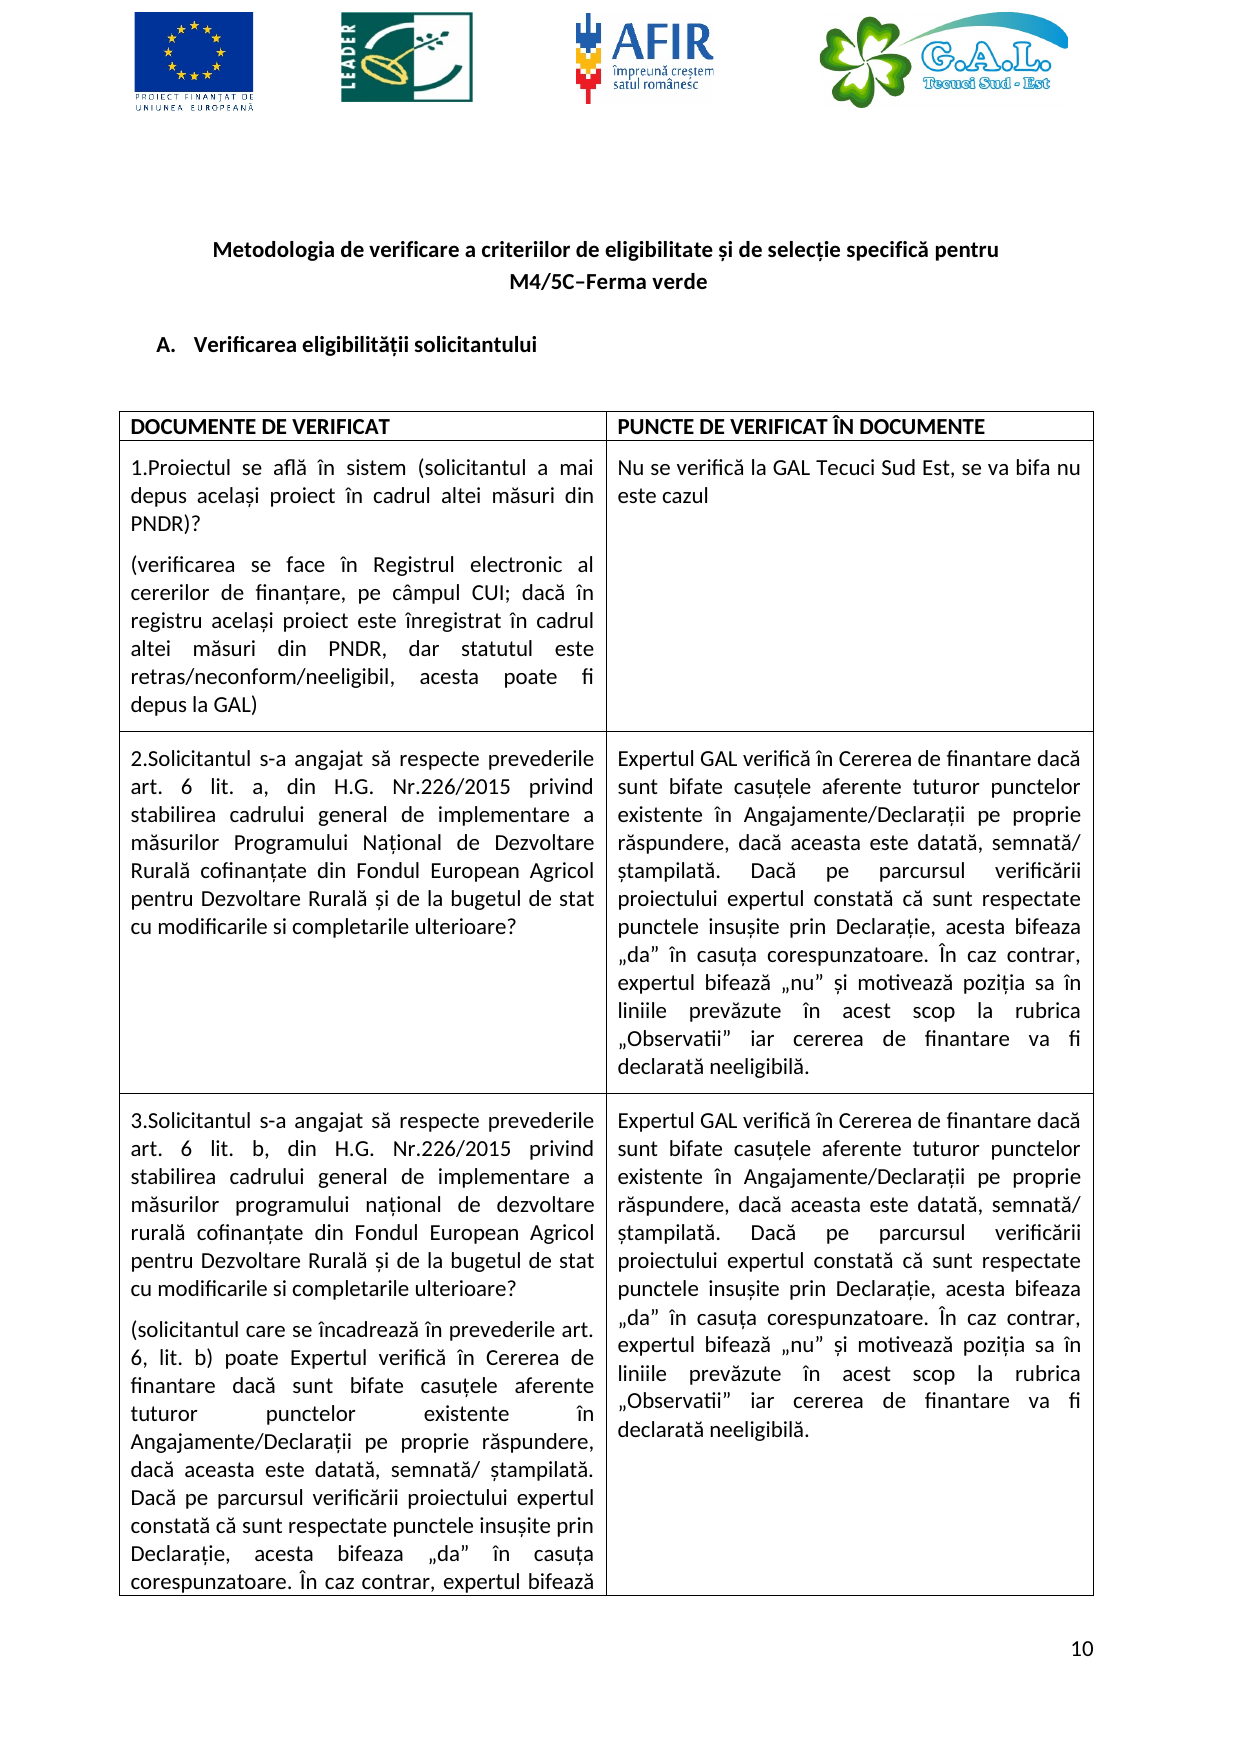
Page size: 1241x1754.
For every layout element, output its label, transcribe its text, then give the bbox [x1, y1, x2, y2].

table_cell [120, 1094, 606, 1595]
table_header PUNCTE DE VERIFICAT ÎN DOCUMENTE [607, 412, 1093, 440]
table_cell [607, 1094, 1093, 1595]
table_header DOCUMENTE DE VERIFICAT [120, 412, 606, 440]
table_cell 1.Proiectul se află în sistem (solicitantul a mai depus acelaşi proiect în cadrul altei măsuri din PNDR)? (verificarea se face în Registrul electronic al cererilor de finanțare, pe câmpul CUI; dacă în registru același proiect este înregistrat în cadrul altei măsuri din PNDR, dar statutul este retras/neconform/neeligibil, acesta poate fi depus la GAL) [120, 441, 606, 731]
text Metodologia de verificare a criteriilor de eligibilitate și de selecție specifică pentru [118, 235, 1093, 263]
picture [134, 12, 254, 115]
list Verificarea eligibilității solicitantului [156, 330, 1093, 358]
text M4/5C–Ferma verde [118, 267, 1093, 295]
table_cell 2.Solicitantul s-a angajat să respecte prevederile art. 6 lit. a, din H.G. Nr.226/2015 privind stabilirea cadrului general de implementare a măsurilor Programului Naţional de Dezvoltare Rurală cofinanţate din Fondul European Agricol pentru Dezvoltare Rurală şi de la bugetul de stat cu modificarile si completarile ulterioare? [120, 732, 606, 1093]
picture [341, 12, 473, 102]
table_cell Nu se verifică la GAL Tecuci Sud Est, se va bifa nu este cazul [607, 441, 1093, 731]
picture [819, 12, 1068, 108]
picture [576, 13, 714, 104]
